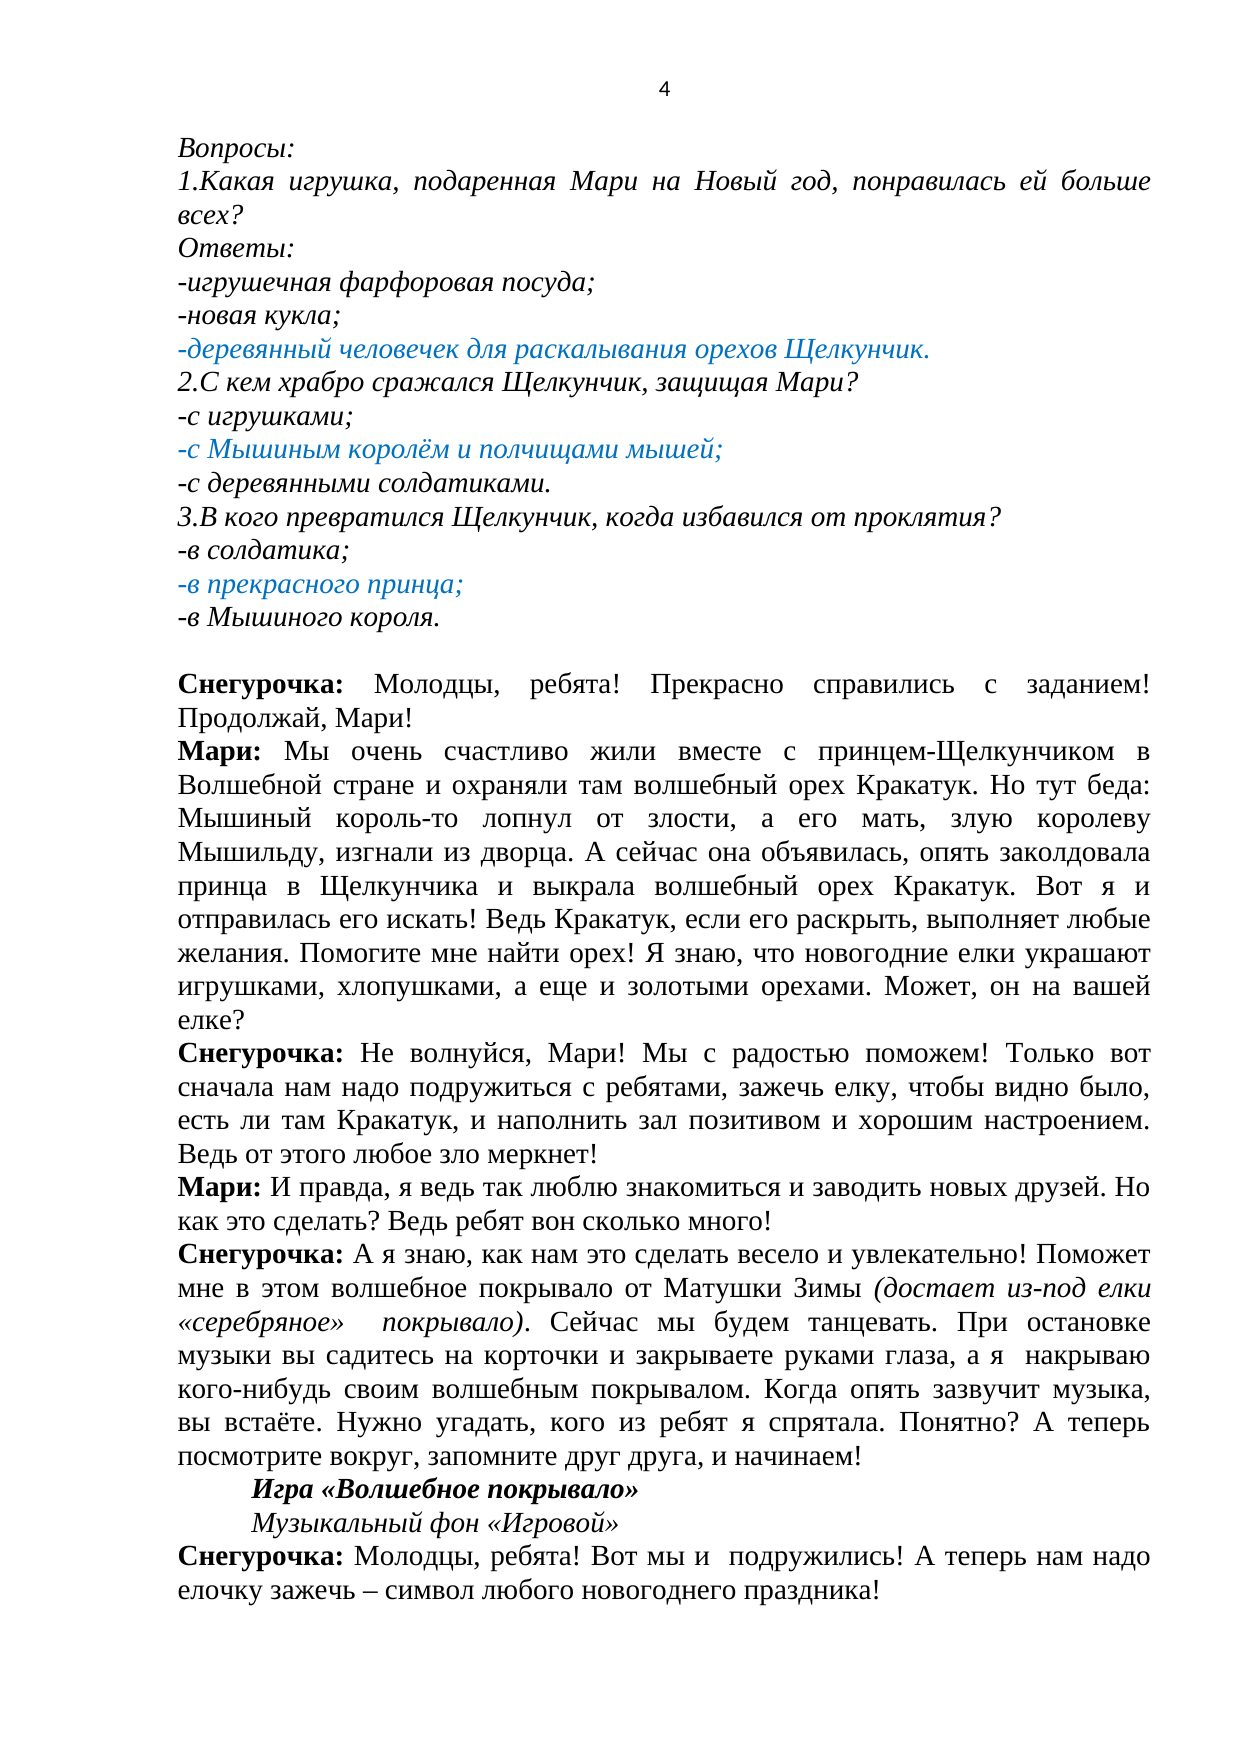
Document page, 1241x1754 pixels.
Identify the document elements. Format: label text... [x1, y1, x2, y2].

text -в Мышиного короля. [177, 599, 1152, 633]
text Игра «Волшебное покрывало» [177, 1471, 1152, 1505]
text -в прекрасного принца; [177, 566, 1152, 599]
text -с игрушками; [177, 398, 1152, 432]
text Снегурочка: Не волнуйся, Мари! Мы с радостью поможем! Только вот сначала нам надо подружиться с ребятами, зажечь елку, чтобы видно было, есть ли там Кракатук, и наполнить зал позитивом и хорошим настроением. Ведь от этого любое зло меркнет! [177, 1035, 1152, 1169]
text 3.В кого превратился Щелкунчик, когда избавился от проклятия? [177, 499, 1152, 532]
text Мари: И правда, я ведь так люблю знакомиться и заводить новых друзей. Но как это сделать? Ведь ребят вон сколько много! [177, 1169, 1152, 1237]
text 2.С кем храбро сражался Щелкунчик, защищая Мари? [177, 364, 1152, 398]
text -с деревянными солдатиками. [177, 465, 1152, 499]
text Мари: Мы очень счастливо жили вместе с принцем-Щелкунчиком в Волшебной стране и охраняли там волшебный орех Кракатук. Но тут беда: Мышиный король-то лопнул от злости, а его мать, злую королеву Мышильду, изгнали из дворца. А сейчас она объявилась, опять заколдовала принца в Щелкунчика и выкрала волшебный орех Кракатук. Вот я и отправилась его искать! Ведь Кракатук, если его раскрыть, выполняет любые желания. Помогите мне найти орех! Я знаю, что новогодние елки украшают игрушками, хлопушками, а еще и золотыми орехами. Может, он на вашей елке? [177, 733, 1152, 1035]
text Снегурочка: Молодцы, ребята! Прекрасно справились с заданием! Продолжай, Мари! [177, 666, 1152, 733]
text -деревянный человечек для раскалывания орехов Щелкунчик. [177, 331, 1152, 364]
text 1.Какая игрушка, подаренная Мари на Новый год, понравилась ей больше всех? [177, 163, 1152, 230]
text -в солдатика; [177, 532, 1152, 566]
text -игрушечная фарфоровая посуда; [177, 264, 1152, 297]
text Вопросы: [177, 130, 1152, 163]
text Музыкальный фон «Игровой» [177, 1505, 1152, 1538]
text Ответы: [177, 230, 1152, 264]
text -новая кукла; [177, 297, 1152, 331]
text Снегурочка: Молодцы, ребята! Вот мы и подружились! А теперь нам надо елочку зажечь – символ любого новогоднего праздника! [177, 1538, 1152, 1606]
text Снегурочка: А я знаю, как нам это сделать весело и увлекательно! Поможет мне в этом волшебное покрывало от Матушки Зимы (достает из-под елки «серебряное» покрывало). Сейчас мы будем танцевать. При остановке музыки вы садитесь на корточки и закрываете руками глаза, а я накрываю кого-нибудь своим волшебным покрывалом. Когда опять зазвучит музыка, вы встаёте. Нужно угадать, кого из ребят я спрятала. Понятно? А теперь посмотрите вокруг, запомните друг друга, и начинаем! [177, 1237, 1152, 1471]
text -с Мышиным королём и полчищами мышей; [177, 432, 1152, 465]
